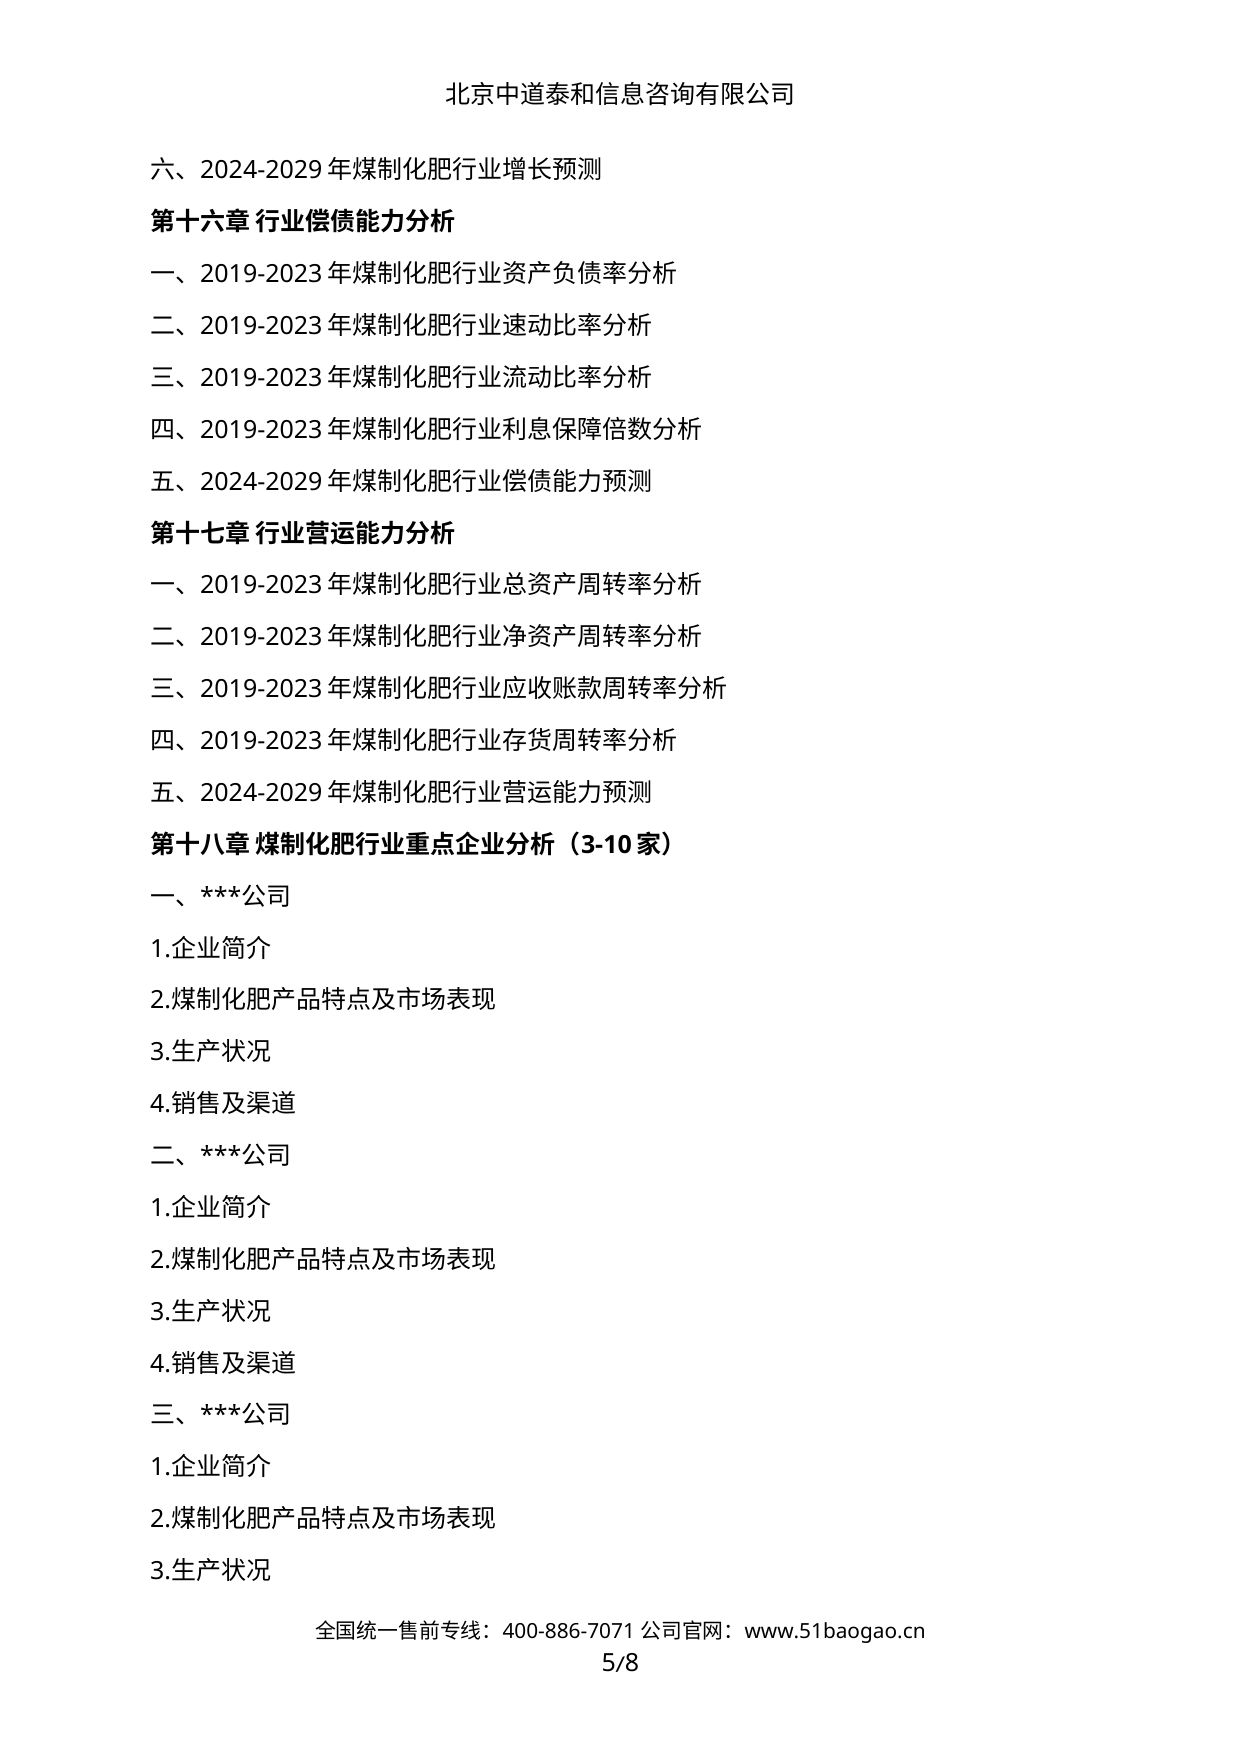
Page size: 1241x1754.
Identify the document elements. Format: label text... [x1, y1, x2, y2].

text 三、***公司 [150, 1395, 1090, 1431]
text 六、2024-2029年煤制化肥行业增长预测 [150, 150, 1090, 186]
text 二、2019-2023年煤制化肥行业速动比率分析 [150, 306, 1090, 342]
text 五、2024-2029年煤制化肥行业偿债能力预测 [150, 461, 1090, 497]
text 二、***公司 [150, 1136, 1090, 1172]
text 第十八章 煤制化肥行业重点企业分析（3-10家） [150, 824, 1090, 861]
text 一、***公司 [150, 876, 1090, 912]
text 1.企业简介 [150, 928, 1090, 964]
text 第十六章 行业偿债能力分析 [150, 202, 1090, 238]
text 2.煤制化肥产品特点及市场表现 [150, 1499, 1090, 1535]
text 四、2019-2023年煤制化肥行业存货周转率分析 [150, 721, 1090, 757]
text 4.销售及渠道 [150, 1084, 1090, 1120]
text 第十七章 行业营运能力分析 [150, 513, 1090, 549]
text 3.生产状况 [150, 1291, 1090, 1327]
text 2.煤制化肥产品特点及市场表现 [150, 980, 1090, 1016]
text 2.煤制化肥产品特点及市场表现 [150, 1239, 1090, 1276]
text 3.生产状况 [150, 1032, 1090, 1068]
text 1.企业简介 [150, 1187, 1090, 1224]
text 一、2019-2023年煤制化肥行业总资产周转率分析 [150, 565, 1090, 601]
text 三、2019-2023年煤制化肥行业流动比率分析 [150, 357, 1090, 394]
text 二、2019-2023年煤制化肥行业净资产周转率分析 [150, 617, 1090, 653]
text 1.企业简介 [150, 1447, 1090, 1483]
text 4.销售及渠道 [150, 1343, 1090, 1379]
text 3.生产状况 [150, 1551, 1090, 1587]
text 五、2024-2029年煤制化肥行业营运能力预测 [150, 772, 1090, 809]
text 四、2019-2023年煤制化肥行业利息保障倍数分析 [150, 409, 1090, 446]
text 三、2019-2023年煤制化肥行业应收账款周转率分析 [150, 669, 1090, 705]
text 一、2019-2023年煤制化肥行业资产负债率分析 [150, 254, 1090, 290]
